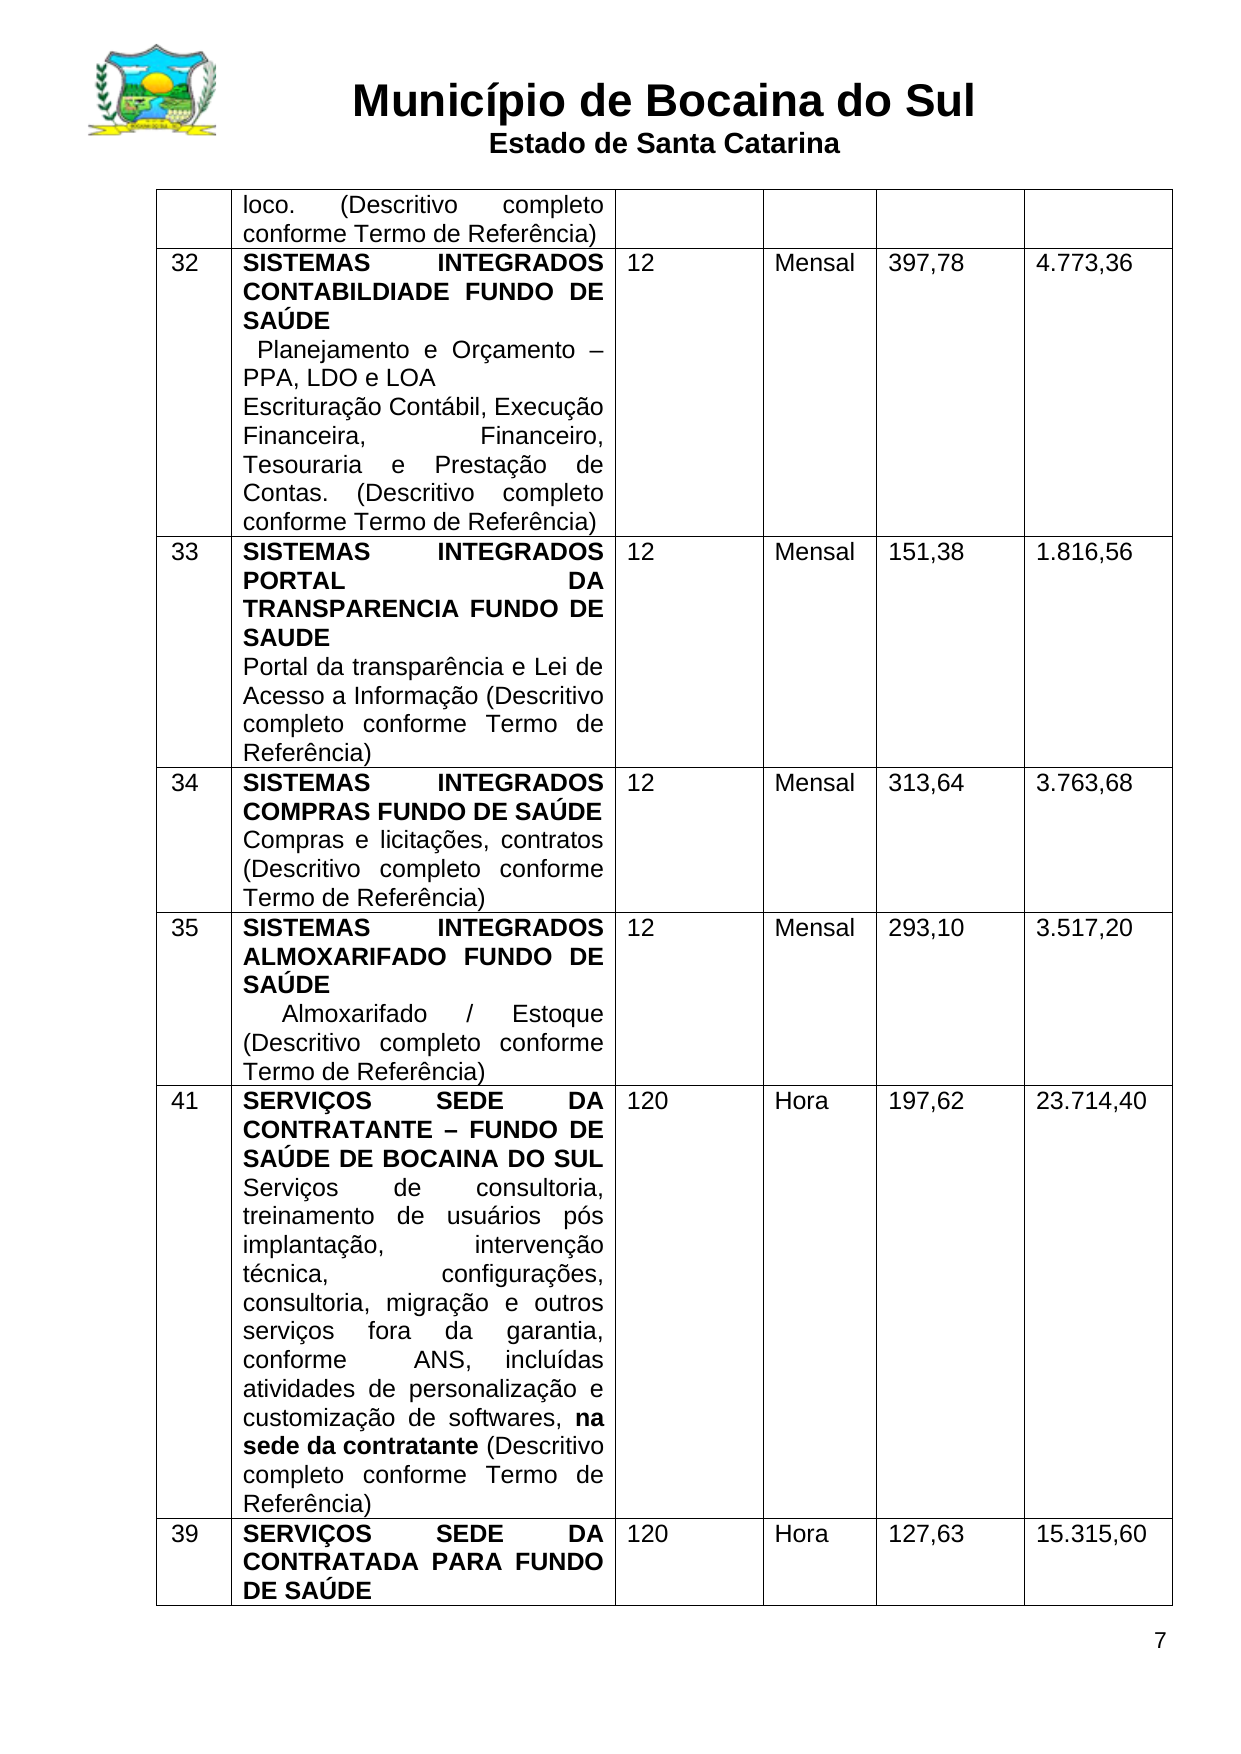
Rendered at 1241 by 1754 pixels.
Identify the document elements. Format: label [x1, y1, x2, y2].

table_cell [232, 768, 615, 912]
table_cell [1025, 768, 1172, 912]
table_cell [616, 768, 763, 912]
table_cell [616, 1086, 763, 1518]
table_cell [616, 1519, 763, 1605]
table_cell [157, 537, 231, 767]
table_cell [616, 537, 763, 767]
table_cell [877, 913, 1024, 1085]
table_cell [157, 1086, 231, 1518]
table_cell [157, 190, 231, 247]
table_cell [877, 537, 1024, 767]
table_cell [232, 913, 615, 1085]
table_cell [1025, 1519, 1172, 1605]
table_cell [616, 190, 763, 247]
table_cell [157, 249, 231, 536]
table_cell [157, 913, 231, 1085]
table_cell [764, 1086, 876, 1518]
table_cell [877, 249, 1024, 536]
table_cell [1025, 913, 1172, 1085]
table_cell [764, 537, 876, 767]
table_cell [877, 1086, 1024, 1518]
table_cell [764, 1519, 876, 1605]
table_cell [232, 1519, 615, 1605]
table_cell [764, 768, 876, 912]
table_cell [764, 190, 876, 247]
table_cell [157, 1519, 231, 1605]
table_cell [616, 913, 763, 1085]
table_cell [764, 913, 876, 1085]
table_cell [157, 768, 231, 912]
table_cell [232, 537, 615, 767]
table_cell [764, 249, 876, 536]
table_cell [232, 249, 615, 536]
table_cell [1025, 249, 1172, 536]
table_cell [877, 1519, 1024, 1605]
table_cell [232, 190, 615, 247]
picture [87, 35, 217, 142]
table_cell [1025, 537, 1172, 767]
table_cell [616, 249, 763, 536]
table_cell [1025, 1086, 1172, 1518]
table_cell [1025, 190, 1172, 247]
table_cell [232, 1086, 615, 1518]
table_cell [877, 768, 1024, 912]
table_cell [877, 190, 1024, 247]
